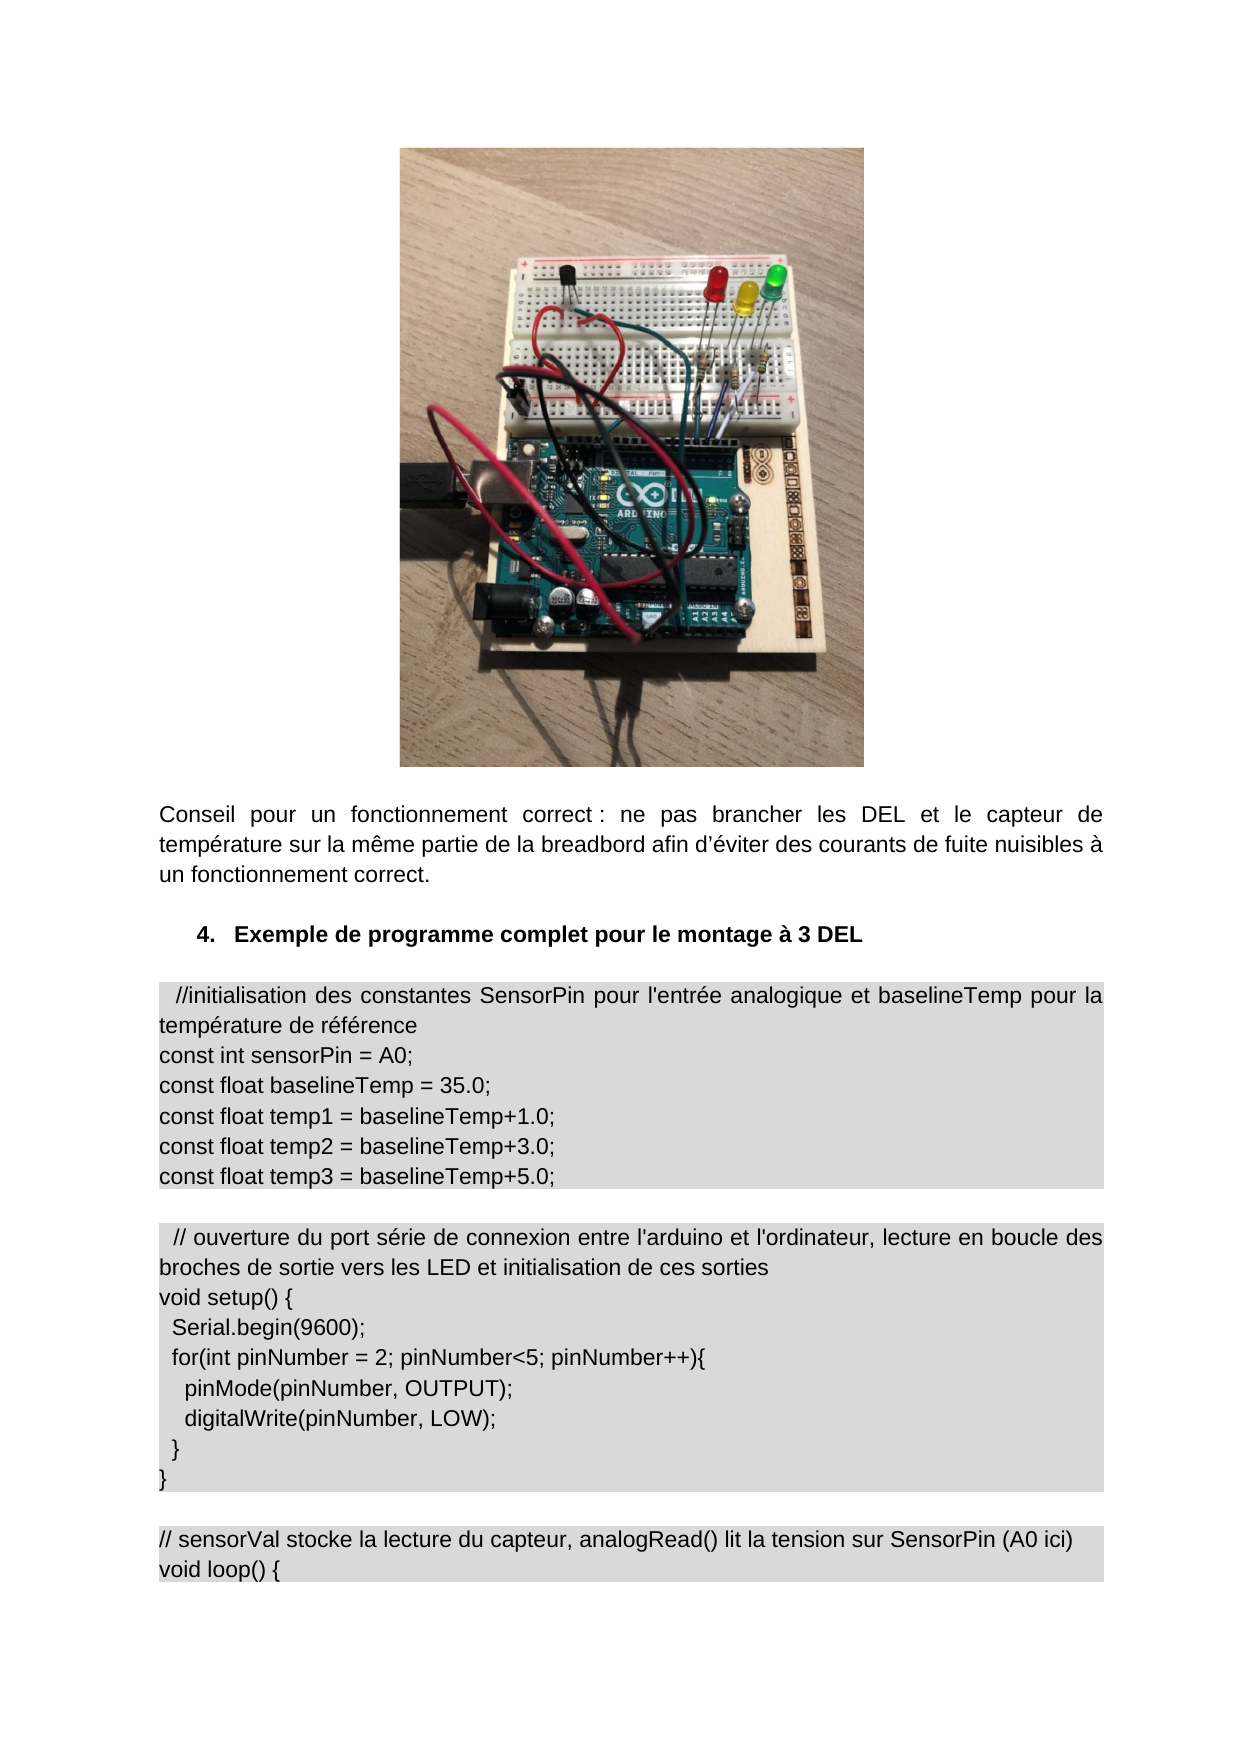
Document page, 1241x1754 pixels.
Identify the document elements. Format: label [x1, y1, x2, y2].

picture [400, 148, 864, 766]
table_cell [148, 148, 1115, 1586]
